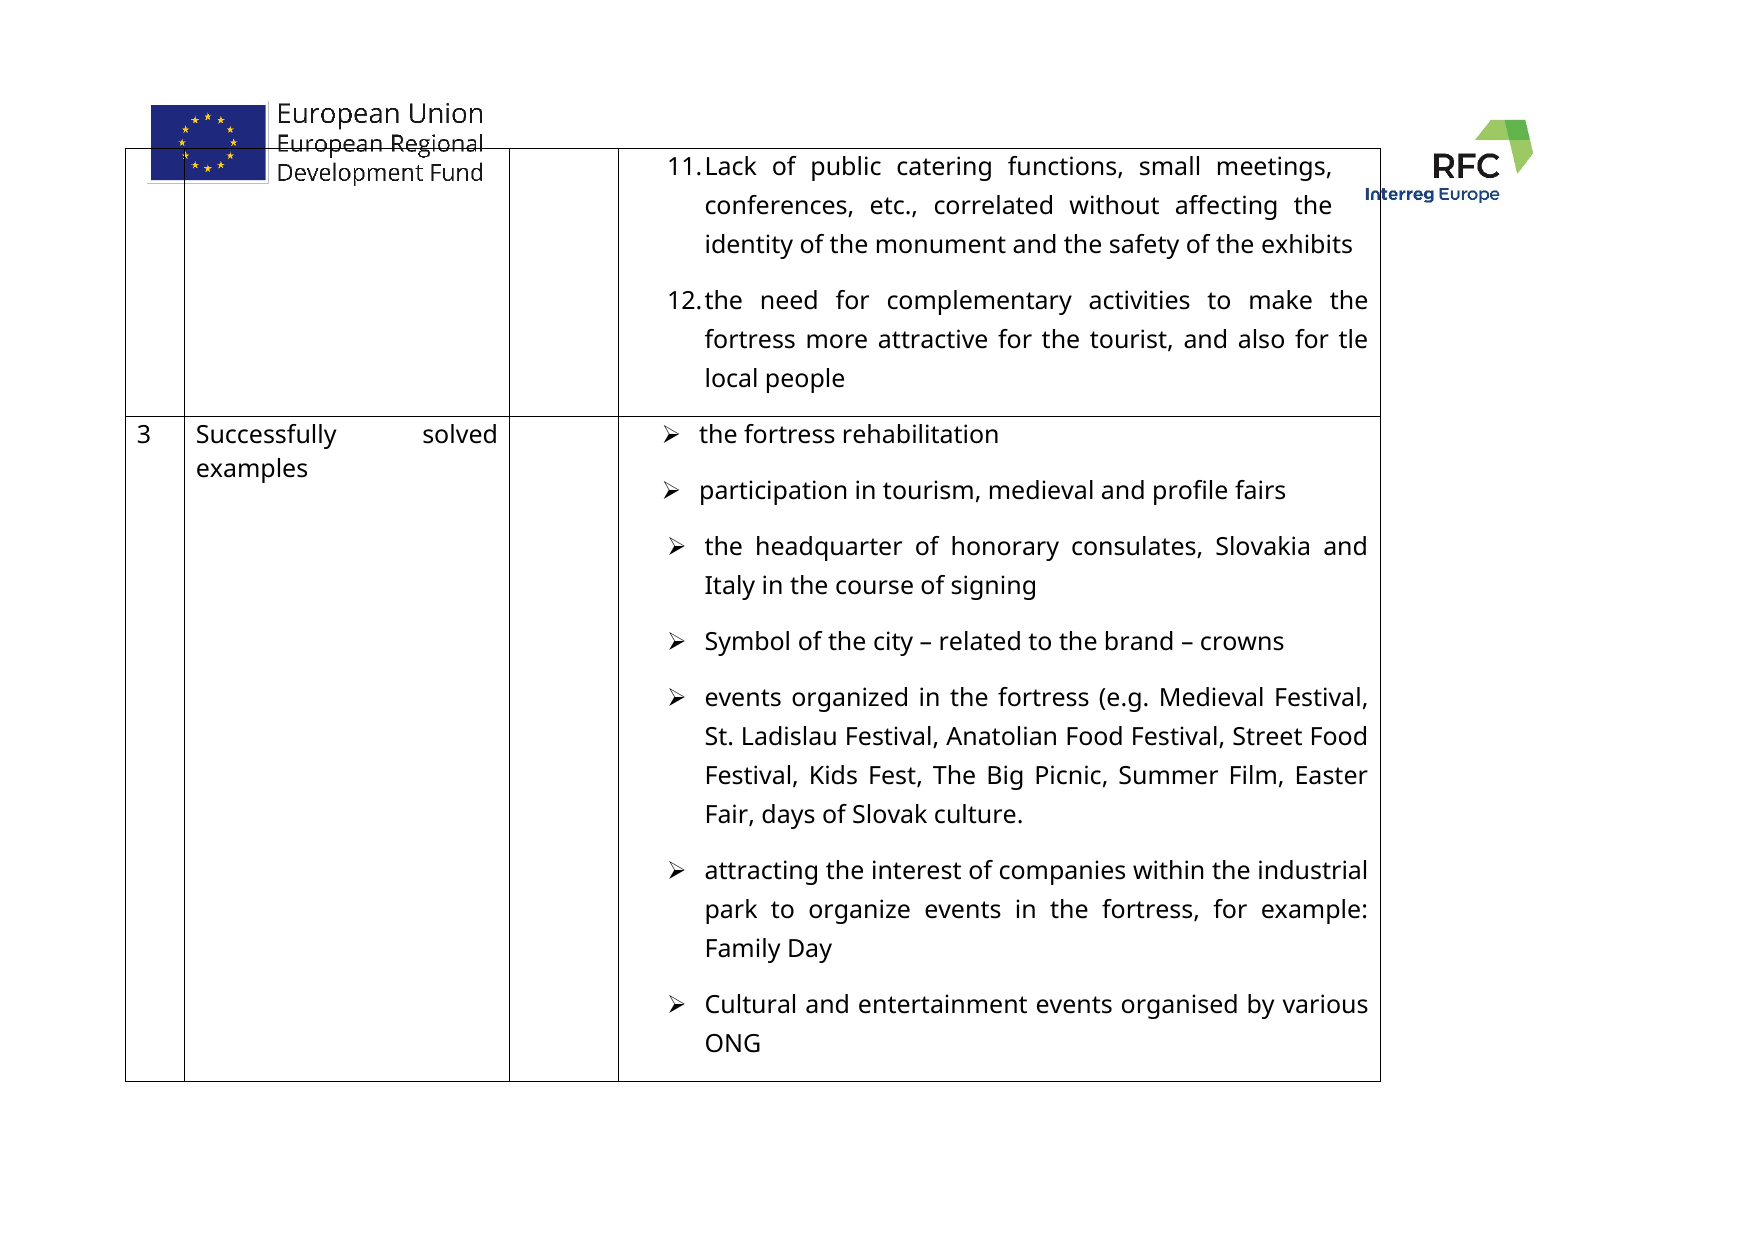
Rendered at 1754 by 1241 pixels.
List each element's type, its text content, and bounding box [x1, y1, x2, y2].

table_cell Successfully solved examples [185, 417, 509, 1081]
table_cell 3 [126, 417, 184, 1081]
table_cell [510, 149, 618, 416]
table_cell [510, 417, 618, 1081]
picture [147, 101, 482, 148]
table_cell 2 [126, 149, 184, 416]
picture [1333, 101, 1552, 221]
table_cell Main problems and burdens [185, 149, 509, 416]
